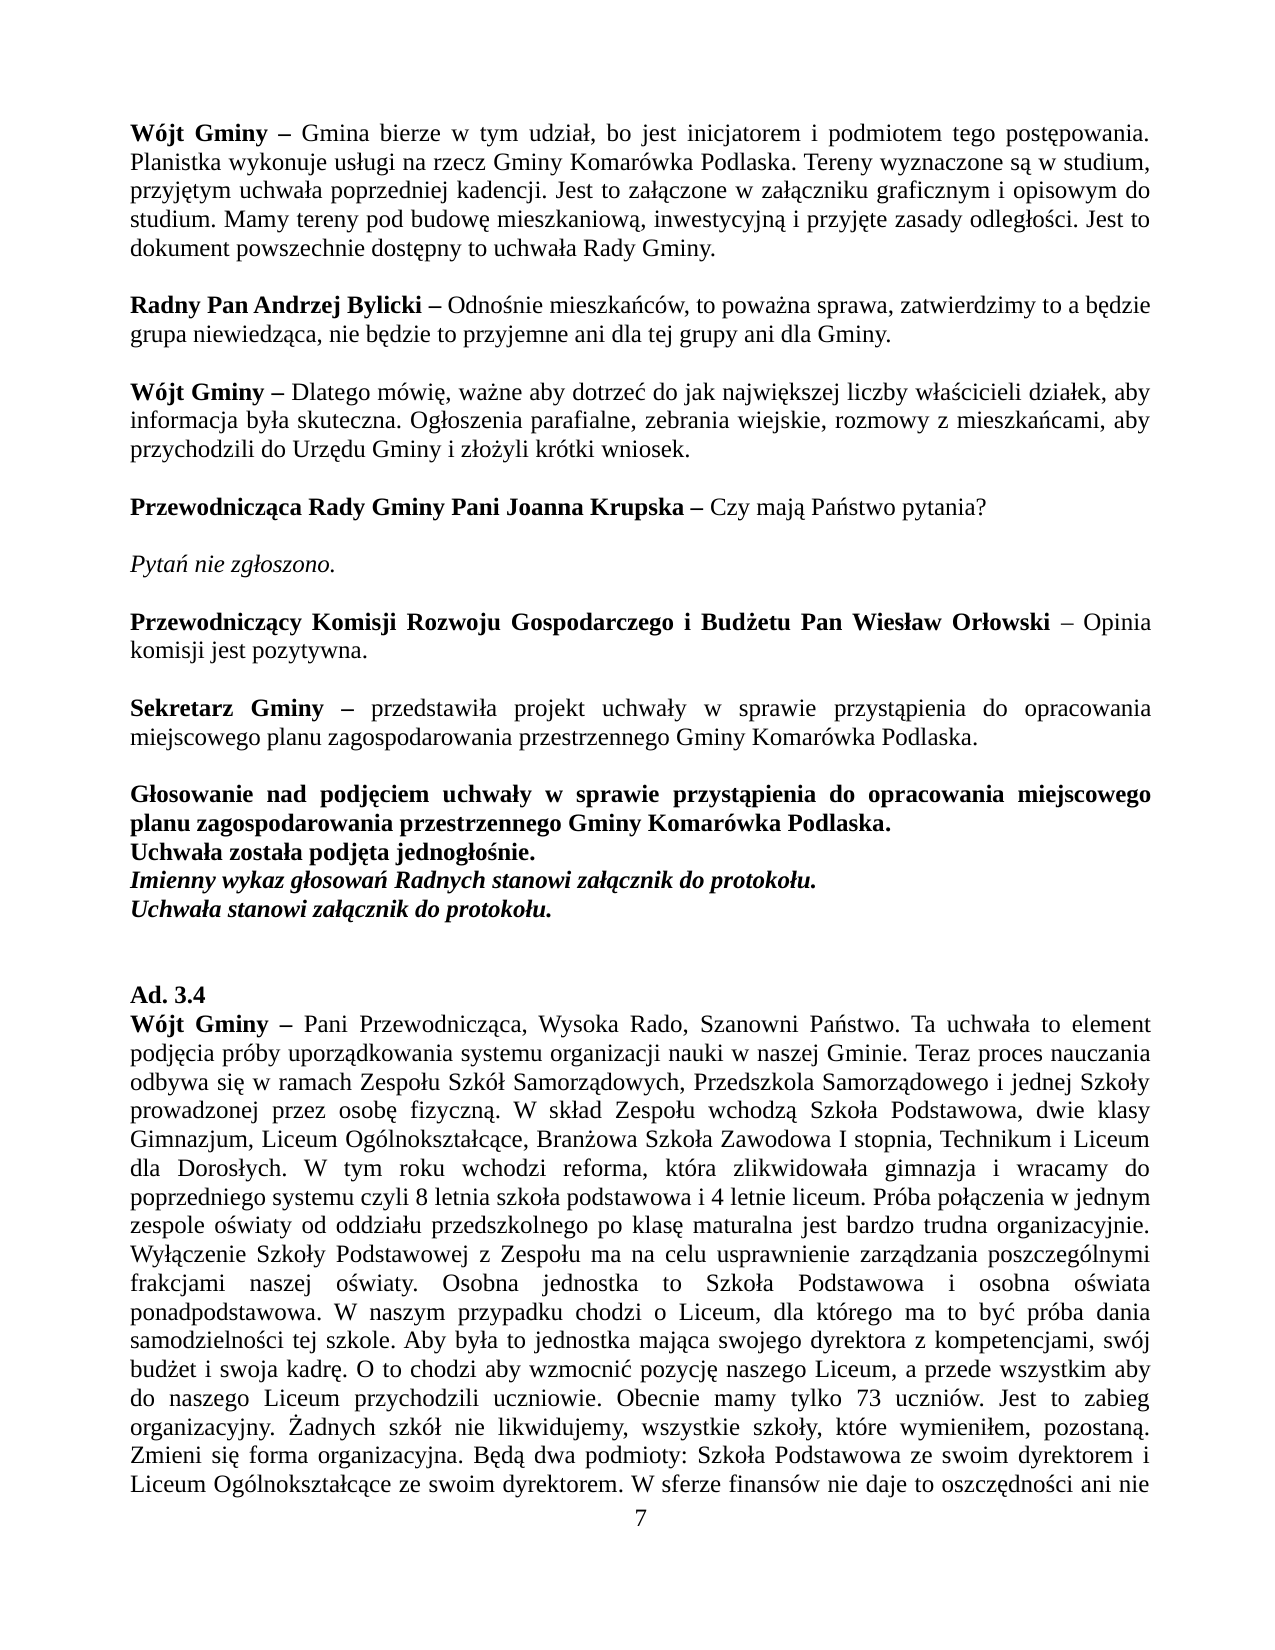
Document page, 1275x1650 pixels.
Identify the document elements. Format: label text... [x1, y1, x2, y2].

text Uchwała została podjęta jednogłośnie. [130, 837, 1151, 866]
text Radny Pan Andrzej Bylicki – Odnośnie mieszkańców, to poważna sprawa, zatwierdzimy to a będzie grupa niewiedząca, nie będzie to przyjemne ani dla tej grupy ani dla Gminy. [130, 291, 1151, 348]
text Sekretarz Gminy – przedstawiła projekt uchwały w sprawie przystąpienia do opracowania miejscowego planu zagospodarowania przestrzennego Gminy Komarówka Podlaska. [130, 693, 1151, 751]
text Imienny wykaz głosowań Radnych stanowi załącznik do protokołu. [130, 866, 1151, 894]
text Uchwała stanowi załącznik do protokołu. [130, 894, 1151, 923]
text Przewodniczący Komisji Rozwoju Gospodarczego i Budżetu Pan Wiesław Orłowski – Opinia komisji jest pozytywna. [130, 607, 1151, 664]
text Ad. 3.4 [130, 981, 1151, 1009]
text Głosowanie nad podjęciem uchwały w sprawie przystąpienia do opracowania miejscowego planu zagospodarowania przestrzennego Gminy Komarówka Podlaska. [130, 779, 1151, 837]
text Wójt Gminy – Dlatego mówię, ważne aby dotrzeć do jak największej liczby właścicieli działek, aby informacja była skuteczna. Ogłoszenia parafialne, zebrania wiejskie, rozmowy z mieszkańcami, aby przychodzili do Urzędu Gminy i złożyli krótki wniosek. [130, 377, 1151, 463]
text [130, 1009, 1151, 1498]
text Wójt Gminy – Gmina bierze w tym udział, bo jest inicjatorem i podmiotem tego postępowania. Planistka wykonuje usługi na rzecz Gminy Komarówka Podlaska. Tereny wyznaczone są w studium, przyjętym uchwała poprzedniej kadencji. Jest to załączone w załączniku graficznym i opisowym do studium. Mamy tereny pod budowę mieszkaniową, inwestycyjną i przyjęte zasady odległości. Jest to dokument powszechnie dostępny to uchwała Rady Gminy. [130, 118, 1151, 262]
text Pytań nie zgłoszono. [130, 549, 1151, 578]
text Przewodnicząca Rady Gminy Pani Joanna Krupska – Czy mają Państwo pytania? [130, 492, 1151, 521]
